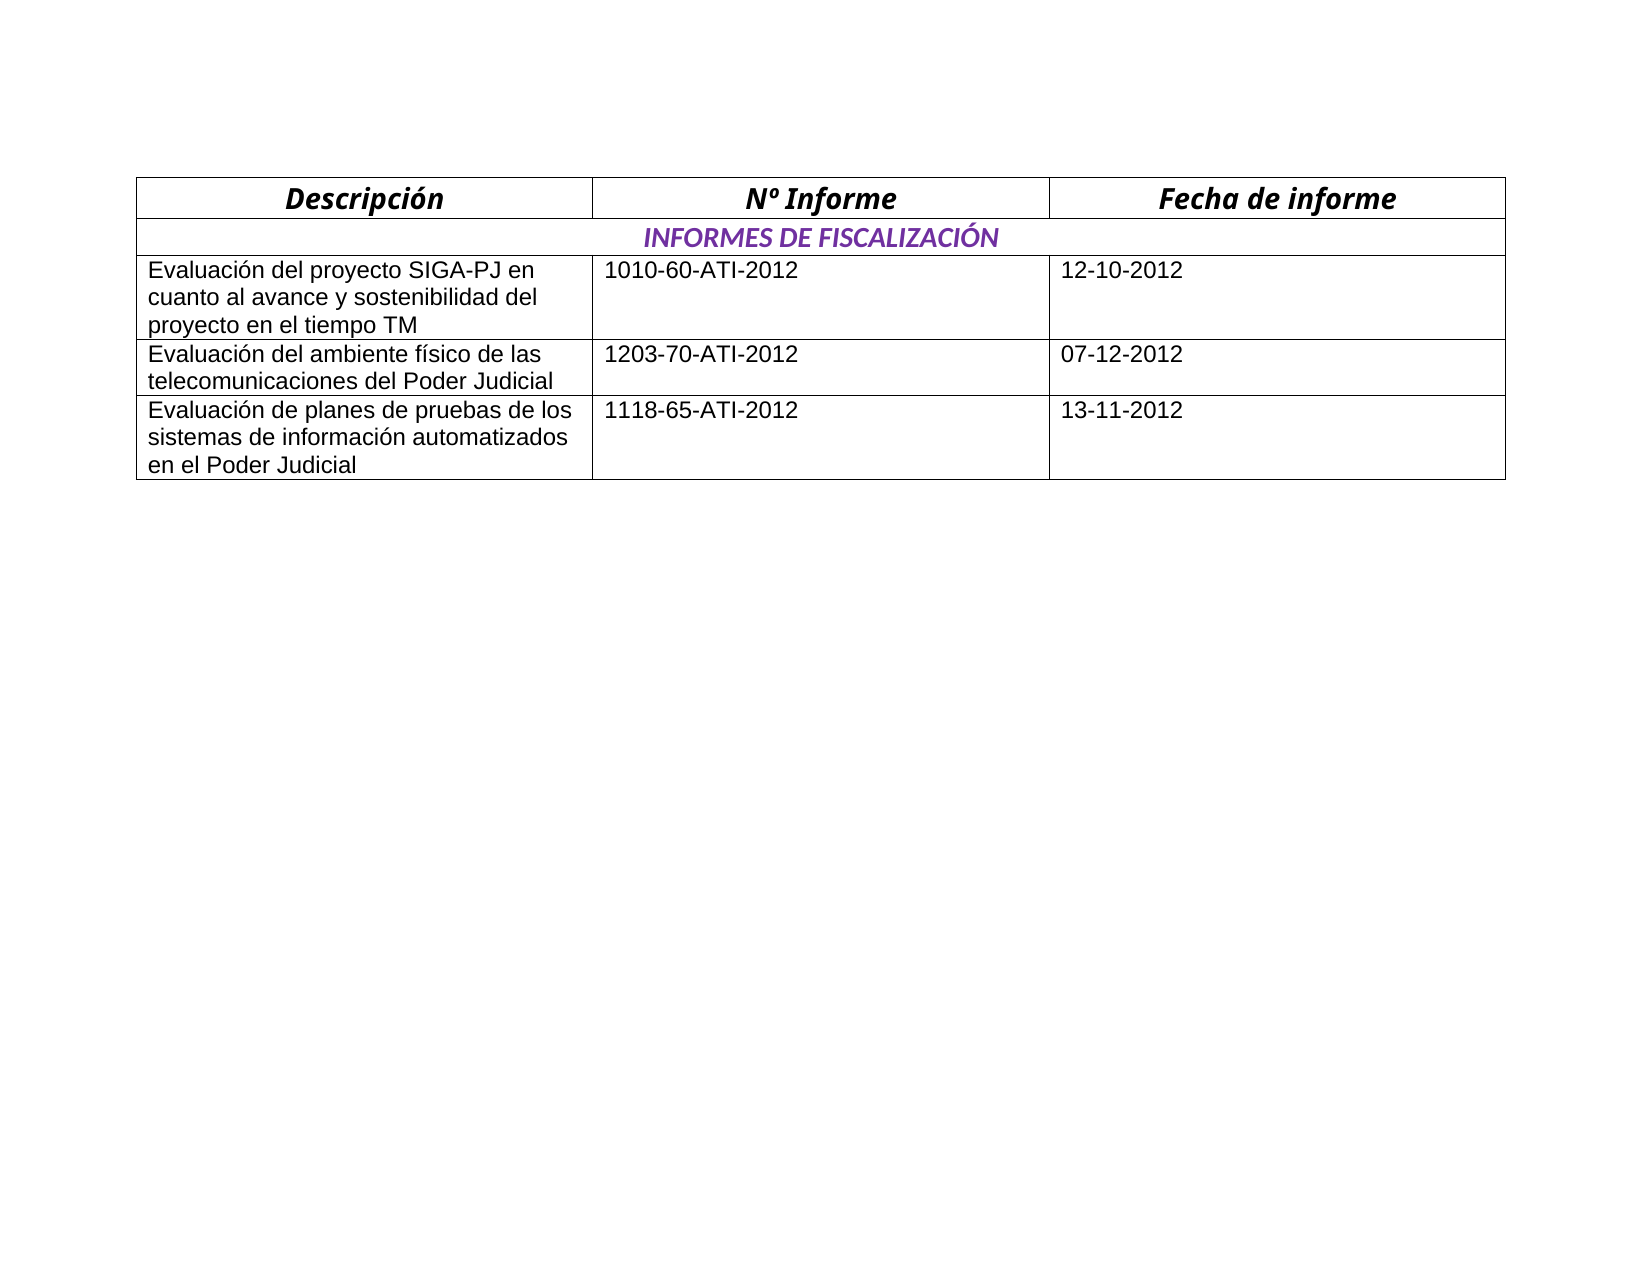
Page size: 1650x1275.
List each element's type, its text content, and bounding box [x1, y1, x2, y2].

table_cell Evaluación del proyecto SIGA-PJ en cuanto al avance y sostenibilidad del proyecto en el tiempo TM [137, 256, 592, 338]
table_cell 07-12-2012 [1050, 340, 1505, 395]
table_cell 1203-70-ATI-2012 [593, 340, 1049, 395]
table_cell INFORMES DE FISCALIZACIÓN [137, 219, 1505, 254]
table_header Descripción [137, 178, 592, 218]
table_cell 1118-65-ATI-2012 [593, 396, 1049, 478]
table_cell Evaluación de planes de pruebas de los sistemas de información automatizados en el Poder Judicial [137, 396, 592, 478]
table_cell 12-10-2012 [1050, 256, 1505, 338]
table_header Fecha de informe [1050, 178, 1505, 218]
table_cell Evaluación del ambiente físico de las telecomunicaciones del Poder Judicial [137, 340, 592, 395]
table_cell 13-11-2012 [1050, 396, 1505, 478]
table_header Nº Informe [593, 178, 1049, 218]
table_cell 1010-60-ATI-2012 [593, 256, 1049, 338]
